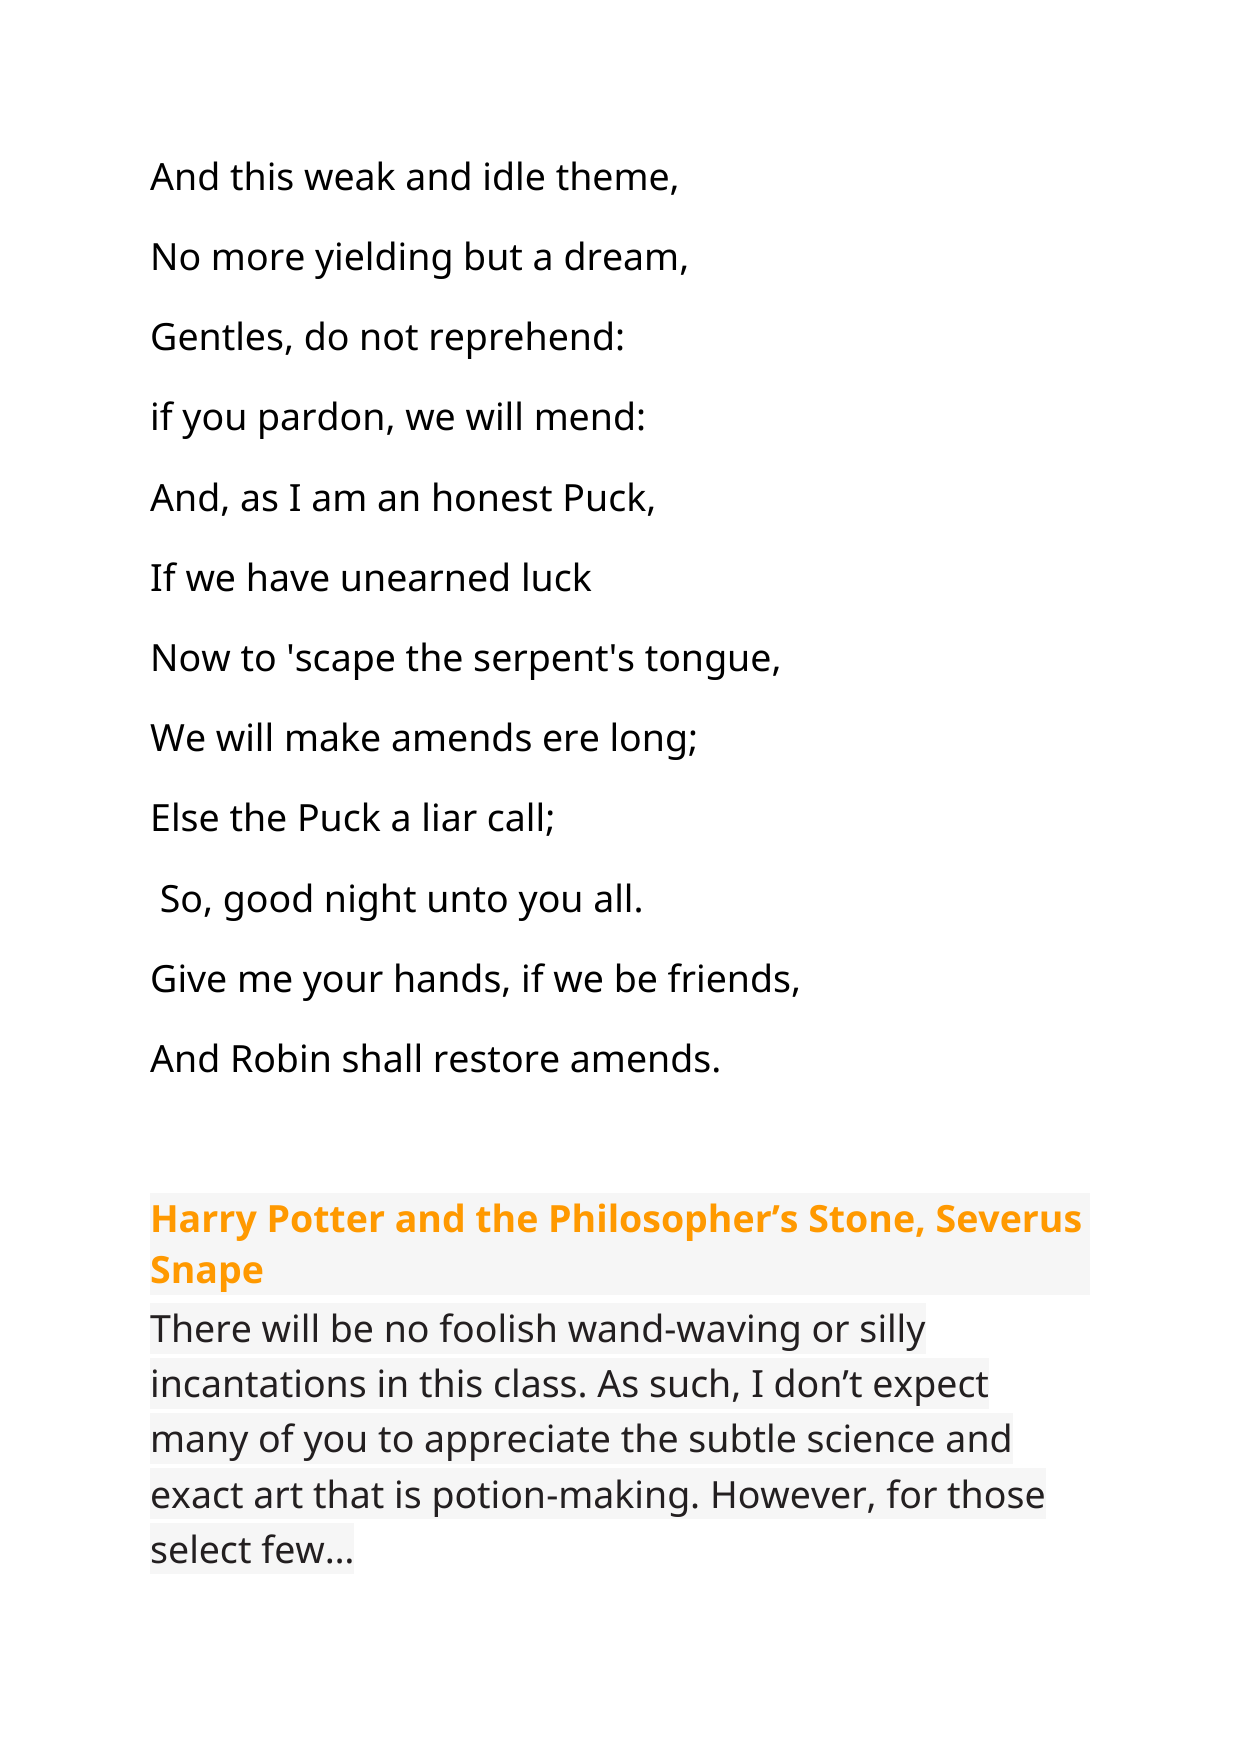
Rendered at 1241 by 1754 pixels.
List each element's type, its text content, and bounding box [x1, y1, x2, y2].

text Now to 'scape the serpent's tongue, [150, 631, 1090, 682]
text No more yielding but a dream, [150, 230, 1090, 281]
text Gentles, do not reprehend: [150, 310, 1090, 361]
text And, as I am an honest Puck, [150, 471, 1090, 522]
text And Robin shall restore amends. [150, 1032, 1090, 1083]
subtitle Harry Potter and the Philosopher’s Stone, Severus Snape [150, 1193, 1090, 1295]
text We will make amends ere long; [150, 711, 1090, 762]
text Else the Puck a liar call; [150, 792, 1090, 843]
text And this weak and idle theme, [150, 150, 1090, 201]
text if you pardon, we will mend: [150, 391, 1090, 442]
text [150, 1303, 1090, 1574]
text So, good night unto you all. [150, 872, 1090, 923]
text If we have unearned luck [150, 551, 1090, 602]
text Give me your hands, if we be friends, [150, 952, 1090, 1003]
